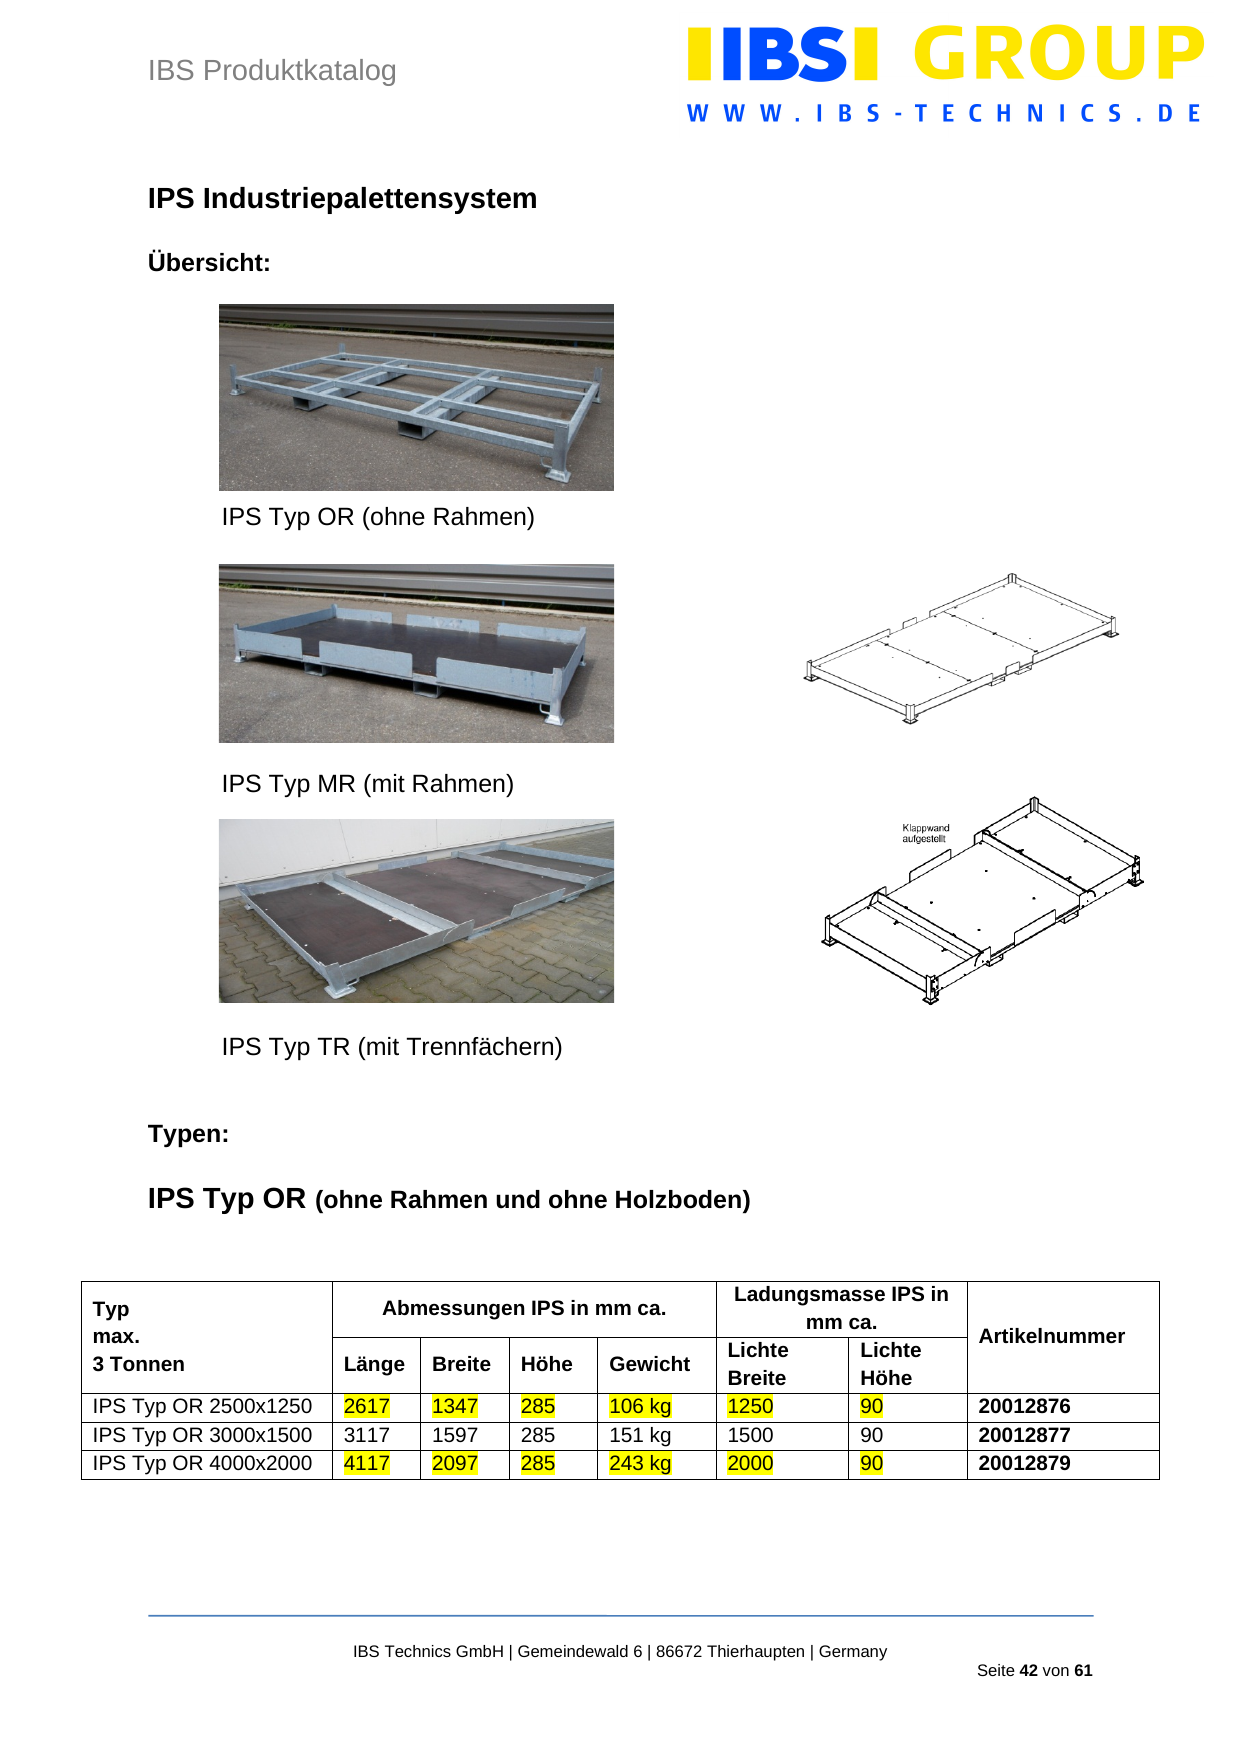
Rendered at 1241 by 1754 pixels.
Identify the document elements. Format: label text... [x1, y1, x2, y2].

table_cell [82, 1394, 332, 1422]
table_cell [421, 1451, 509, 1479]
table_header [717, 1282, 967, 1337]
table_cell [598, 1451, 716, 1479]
picture [218, 564, 615, 743]
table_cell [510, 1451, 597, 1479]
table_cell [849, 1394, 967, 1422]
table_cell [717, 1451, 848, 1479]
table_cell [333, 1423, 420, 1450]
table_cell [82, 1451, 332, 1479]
picture [219, 304, 614, 491]
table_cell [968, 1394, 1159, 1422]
text IPS Industriepalettensystem [148, 181, 1092, 214]
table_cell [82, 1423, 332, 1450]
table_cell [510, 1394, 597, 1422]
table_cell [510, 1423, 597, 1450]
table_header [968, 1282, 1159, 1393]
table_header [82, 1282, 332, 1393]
text IPS Typ TR (mit Trennfächern) [148, 1032, 1092, 1061]
text IPS Typ OR (ohne Rahmen und ohne Holzboden) [148, 1181, 1092, 1214]
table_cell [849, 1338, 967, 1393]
text IPS Typ OR (ohne Rahmen) [148, 502, 1092, 531]
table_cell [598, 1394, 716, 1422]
picture [806, 785, 1160, 1021]
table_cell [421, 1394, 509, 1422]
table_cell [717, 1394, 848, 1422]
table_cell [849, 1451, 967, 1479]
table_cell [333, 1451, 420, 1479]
picture [679, 12, 1214, 138]
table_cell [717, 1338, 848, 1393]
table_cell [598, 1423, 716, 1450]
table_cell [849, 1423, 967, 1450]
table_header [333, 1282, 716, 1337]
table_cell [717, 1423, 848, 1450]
text IPS Typ MR (mit Rahmen) [148, 769, 1092, 798]
text Übersicht: [148, 247, 1092, 276]
picture [218, 819, 615, 1003]
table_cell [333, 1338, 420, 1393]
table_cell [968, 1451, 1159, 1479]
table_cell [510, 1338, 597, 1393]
picture [716, 557, 1219, 754]
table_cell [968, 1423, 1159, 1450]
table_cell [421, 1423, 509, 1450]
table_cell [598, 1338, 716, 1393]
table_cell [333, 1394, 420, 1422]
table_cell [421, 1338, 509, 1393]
text Typen: [148, 1119, 1092, 1147]
